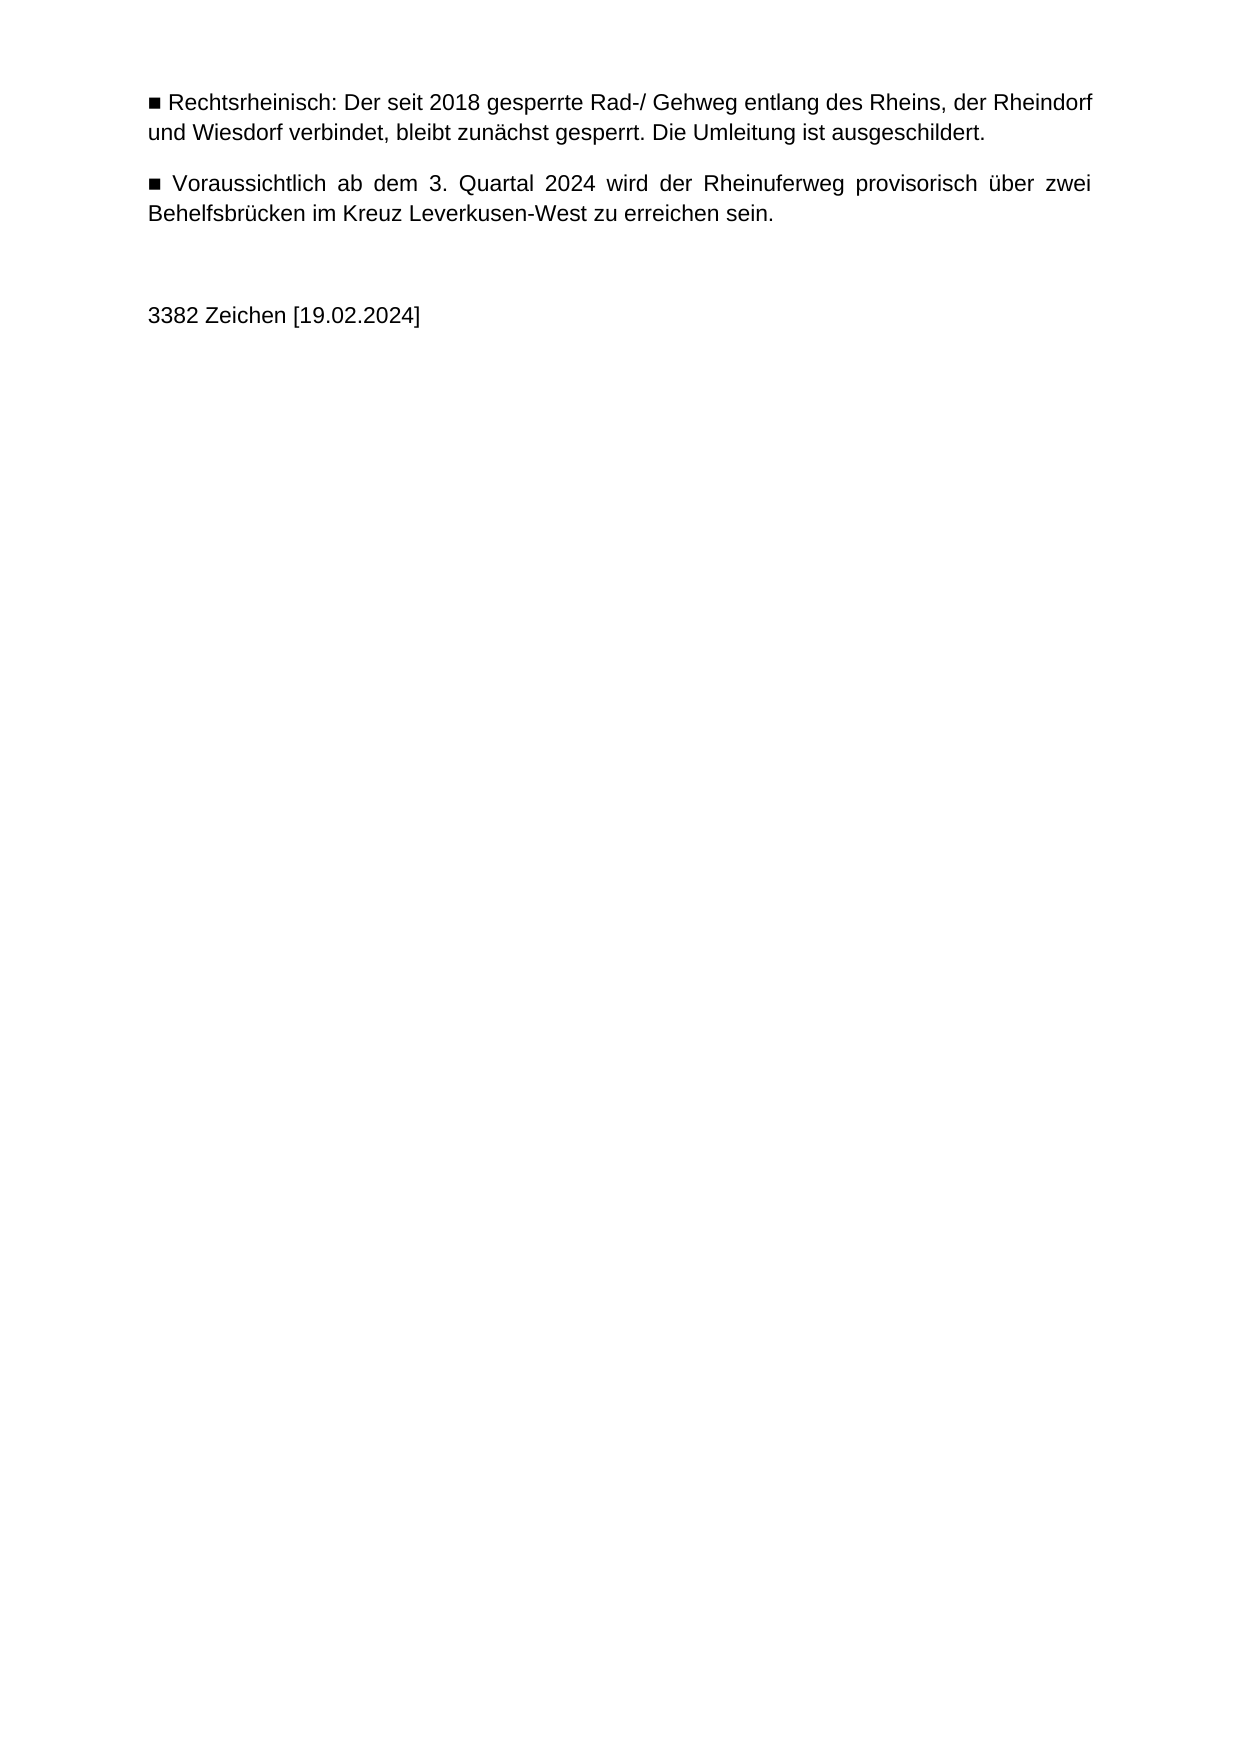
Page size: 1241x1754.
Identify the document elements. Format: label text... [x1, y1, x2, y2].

text ■ Rechtsrheinisch: Der seit 2018 gesperrte Rad-/ Gehweg entlang des Rheins, der Rheindorf und Wiesdorf verbindet, bleibt zunächst gesperrt. Die Umleitung ist ausgeschildert. [148, 89, 1093, 145]
text 3382 Zeichen [19.02.2024] [148, 302, 1093, 328]
text ■ Voraussichtlich ab dem 3. Quartal 2024 wird der Rheinuferweg provisorisch über zwei Behelfsbrücken im Kreuz Leverkusen-West zu erreichen sein. [148, 170, 1093, 226]
